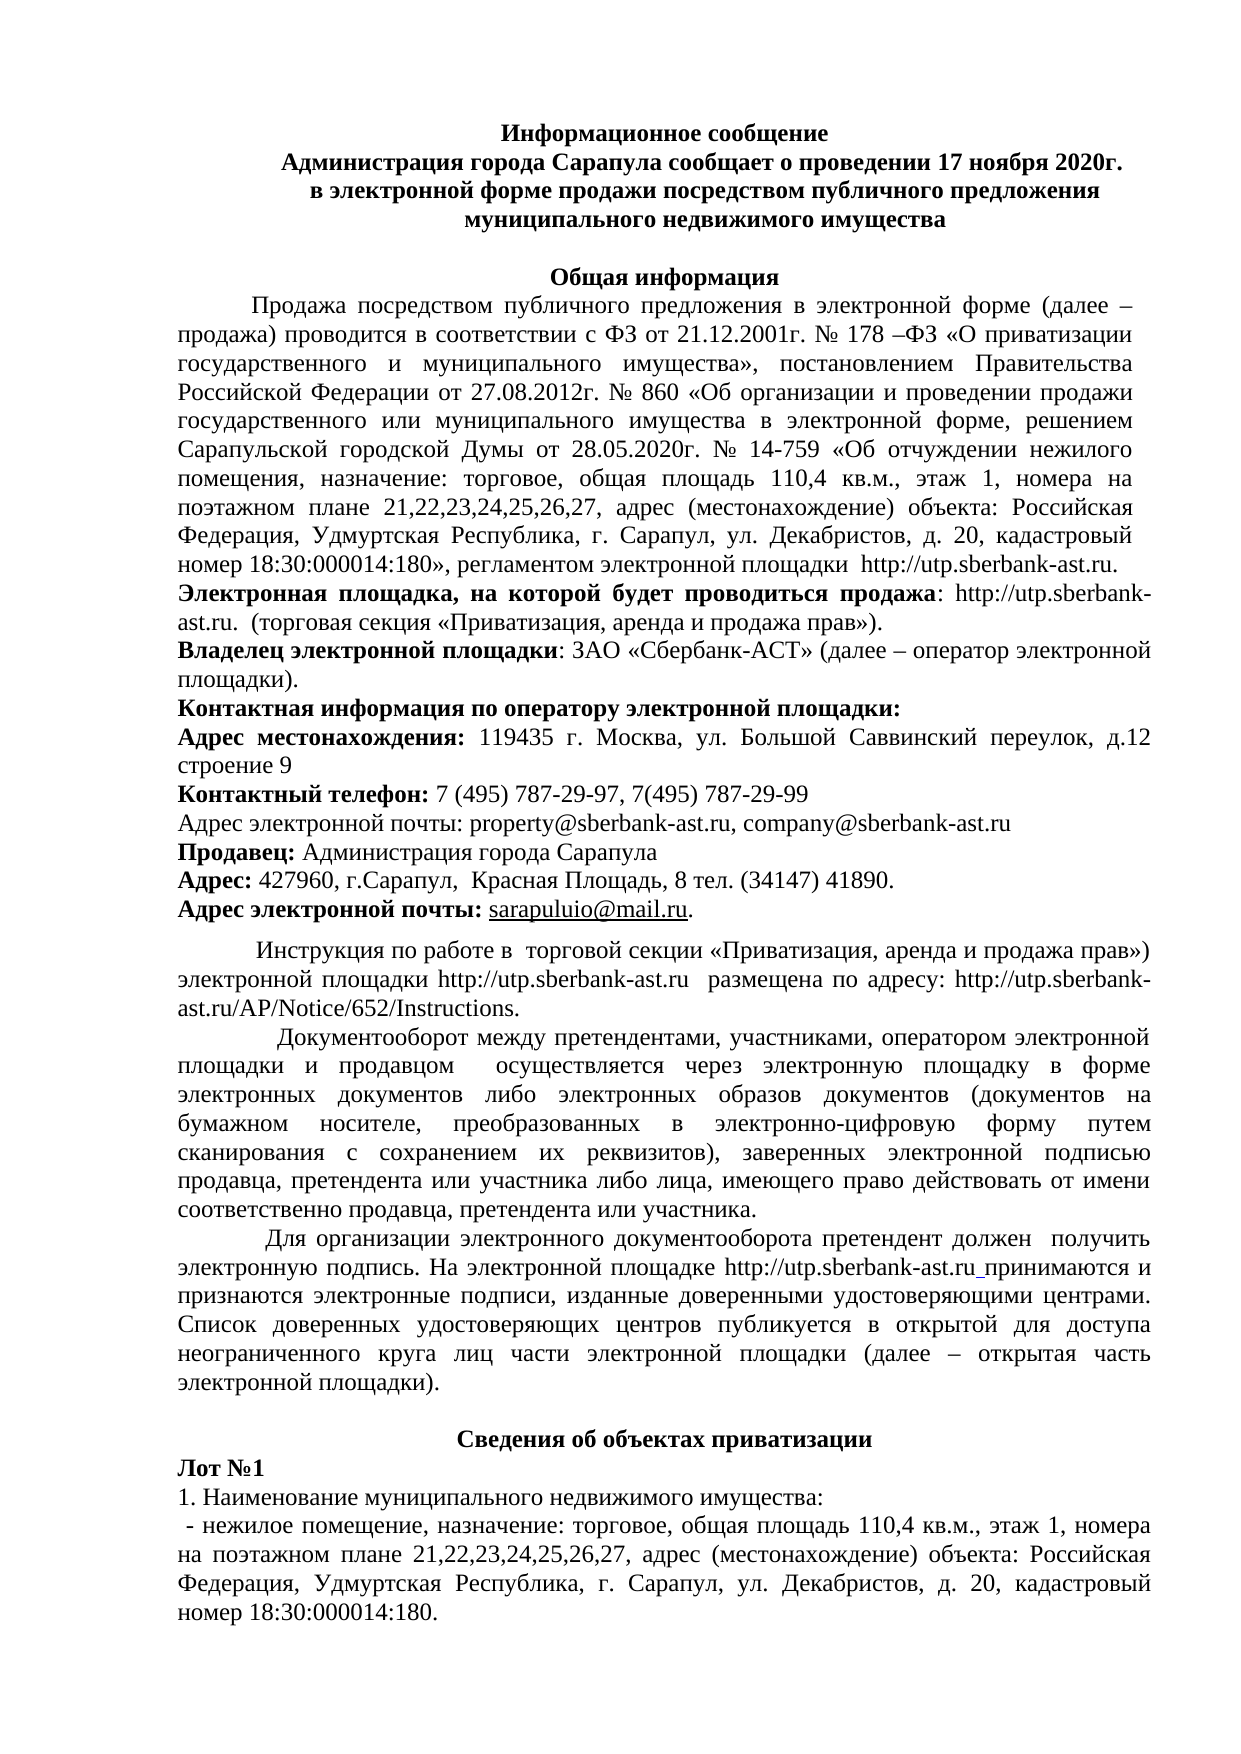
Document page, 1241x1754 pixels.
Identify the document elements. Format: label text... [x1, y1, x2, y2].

text Адрес электронной почты: sarapuluio@mail.ru. [177, 894, 1152, 923]
text Продавец: Администрация города Сарапула [177, 837, 1152, 866]
text Для организации электронного документооборота претендент должен получить электронную подпись. На электронной площадке http://utp.sberbank-ast.ru принимаются и признаются электронные подписи, изданные доверенными удостоверяющими центрами. Список доверенных удостоверяющих центров публикуется в открытой для доступа неограниченного круга лиц части электронной площадки (далее – открытая часть электронной площадки). [177, 1223, 1152, 1396]
text Адрес электронной почты: property@sberbank-ast.ru, company@sberbank-ast.ru [177, 808, 1152, 837]
text 1. Наименование муниципального недвижимого имущества: [177, 1482, 1152, 1511]
text муниципального недвижимого имущества [177, 204, 1152, 233]
text Продажа посредством публичного предложения в электронной форме (далее – продажа) проводится в соответствии с ФЗ от 21.12.2001г. № 178 –ФЗ «О приватизации государственного и муниципального имущества», постановлением Правительства Российской Федерации от 27.08.2012г. № 860 «Об организации и проведении продажи государственного или муниципального имущества в электронной форме, решением Сарапульской городской Думы от 28.05.2020г. № 14-759 «Об отчуждении нежилого помещения, назначение: торговое, общая площадь 110,4 кв.м., этаж 1, номера на поэтажном плане 21,22,23,24,25,26,27, адрес (местонахождение) объекта: Российская Федерация, Удмуртская Республика, г. Сарапул, ул. Декабристов, д. 20, кадастровый номер 18:30:000014:180», регламентом электронной площадки http://utp.sberbank-ast.ru. [177, 291, 1133, 578]
text Сведения об объектах приватизации [177, 1424, 1152, 1453]
text Администрация города Сарапула сообщает о проведении 17 ноября 2020г. [177, 147, 1152, 176]
text - нежилое помещение, назначение: торговое, общая площадь 110,4 кв.м., этаж 1, номера на поэтажном плане 21,22,23,24,25,26,27, адрес (местонахождение) объекта: Российская Федерация, Удмуртская Республика, г. Сарапул, ул. Декабристов, д. 20, кадастровый номер 18:30:000014:180. [177, 1511, 1152, 1626]
text Инструкция по работе в торговой секции «Приватизация, аренда и продажа прав») электронной площадки http://utp.sberbank-ast.ru размещена по адресу: http://utp.sberbank-ast.ru/AP/Notice/652/Instructions. [177, 936, 1152, 1022]
text Общая информация [177, 262, 1152, 291]
text Информационное сообщение [177, 118, 1152, 147]
text Документооборот между претендентами, участниками, оператором электронной площадки и продавцом осуществляется через электронную площадку в форме электронных документов либо электронных образов документов (документов на бумажном носителе, преобразованных в электронно-цифровую форму путем сканирования с сохранением их реквизитов), заверенных электронной подписью продавца, претендента или участника либо лица, имеющего право действовать от имени соответственно продавца, претендента или участника. [177, 1022, 1152, 1223]
text Контактный телефон: 7 (495) 787-29-97, 7(495) 787-29-99 [177, 779, 1152, 808]
text Контактная информация по оператору электронной площадки: [177, 693, 1152, 722]
text Электронная площадка, на которой будет проводиться продажа: http://utp.sberbank-ast.ru. (торговая секция «Приватизация, аренда и продажа прав»). [177, 578, 1152, 636]
text Адрес местонахождения: 119435 г. Москва, ул. Большой Саввинский переулок, д.12 строение 9 [177, 722, 1152, 779]
text в электронной форме продажи посредством публичного предложения [177, 176, 1152, 204]
text Владелец электронной площадки: ЗАО «Сбербанк-АСТ» (далее – оператор электронной площадки). [177, 636, 1152, 693]
text Лот №1 [177, 1453, 1152, 1482]
text Адрес: 427960, г.Сарапул, Красная Площадь, 8 тел. (34147) 41890. [177, 866, 1152, 894]
